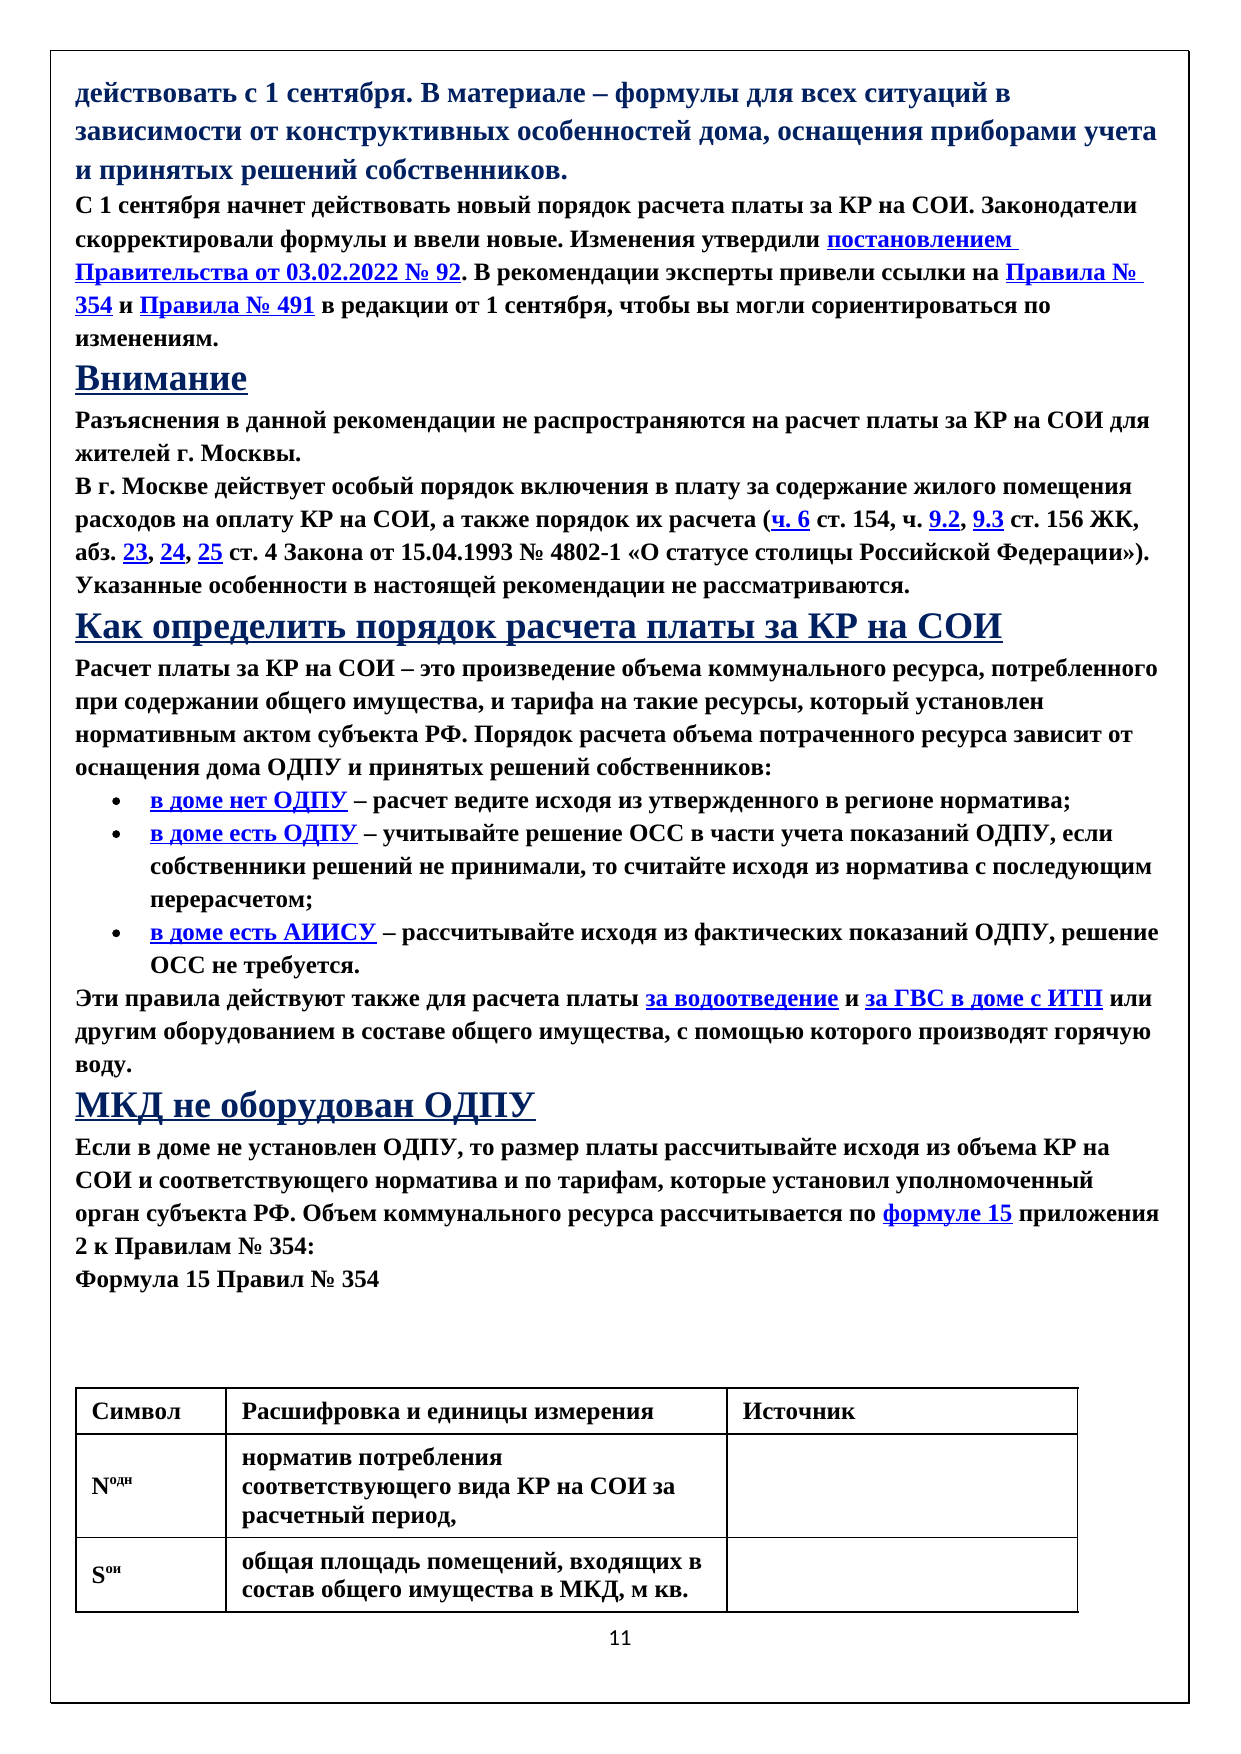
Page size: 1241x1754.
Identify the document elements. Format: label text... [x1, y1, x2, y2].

text Разъяснения в данной рекомендации не распространяются на расчет платы за КР на СОИ для жителей г. Москвы. [75, 405, 1164, 467]
table_cell Nодн [77, 1435, 225, 1536]
text МКД не оборудован ОДПУ [75, 1082, 1164, 1125]
text Эти правила действуют также для расчета платы за водоотведение и за ГВС в доме с ИТП или другим оборудованием в составе общего имущества, с помощью которого производят горячую воду. [75, 983, 1164, 1078]
text С 1 сентября начнет действовать новый порядок расчета платы за КР на СОИ. Законодатели скорректировали формулы и ввели новые. Изменения утвердили постановлением Правительства от 03.02.2022 № 92. В рекомендации эксперты привели ссылки на Правила № 354 и Правила № 491 в редакции от 1 сентября, чтобы вы могли сориентироваться по изменениям. [75, 191, 1164, 351]
text Как определить порядок расчета платы за КР на СОИ [75, 603, 1164, 647]
table_cell [728, 1538, 1077, 1611]
table_cell Sои [77, 1538, 225, 1611]
text Формула 15 Правил № 354 [75, 1264, 1164, 1293]
table_header Символ [77, 1389, 225, 1433]
list в доме есть АИИСУ – рассчитывайте исходя из фактических показаний ОДПУ, решение ОСС не требуется. [112, 917, 1164, 979]
list в доме нет ОДПУ – расчет ведите исходя из утвержденного в регионе норматива; [112, 785, 1164, 814]
list в доме есть ОДПУ – учитывайте решение ОСС в части учета показаний ОДПУ, если собственники решений не принимали, то считайте исходя из норматива с последующим перерасчетом; [112, 818, 1164, 913]
text Указанные особенности в настоящей рекомендации не рассматриваются. [75, 570, 1164, 599]
table_cell [728, 1435, 1077, 1536]
table_header Источник [728, 1389, 1077, 1433]
text В г. Москве действует особый порядок включения в плату за содержание жилого помещения расходов на оплату КР на СОИ, а также порядок их расчета (ч. 6 ст. 154, ч. 9.2, 9.3 ст. 156 ЖК, абз. 23, 24, 25 ст. 4 Закона от 15.04.1993 № 4802-1 «О статусе столицы Российской Федерации»). [75, 471, 1164, 566]
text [75, 75, 1164, 186]
table_cell норматив потребления соответствующего вида КР на СОИ за расчетный период, [227, 1435, 726, 1536]
text Расчет платы за КР на СОИ – это произведение объема коммунального ресурса, потребленного при содержании общего имущества, и тарифа на такие ресурсы, который установлен нормативным актом субъекта РФ. Порядок расчета объема потраченного ресурса зависит от оснащения дома ОДПУ и принятых решений собственников: [75, 653, 1164, 781]
text Если в доме не установлен ОДПУ, то размер платы рассчитывайте исходя из объема КР на СОИ и соответствующего норматива и по тарифам, которые установил уполномоченный орган субъекта РФ. Объем коммунального ресурса рассчитывается по формуле 15 приложения 2 к Правилам № 354: [75, 1132, 1164, 1260]
table_cell общая площадь помещений, входящих в состав общего имущества в МКД, м кв. [227, 1538, 726, 1611]
text Внимание [75, 356, 1164, 399]
table_header Расшифровка и единицы измерения [227, 1389, 726, 1433]
